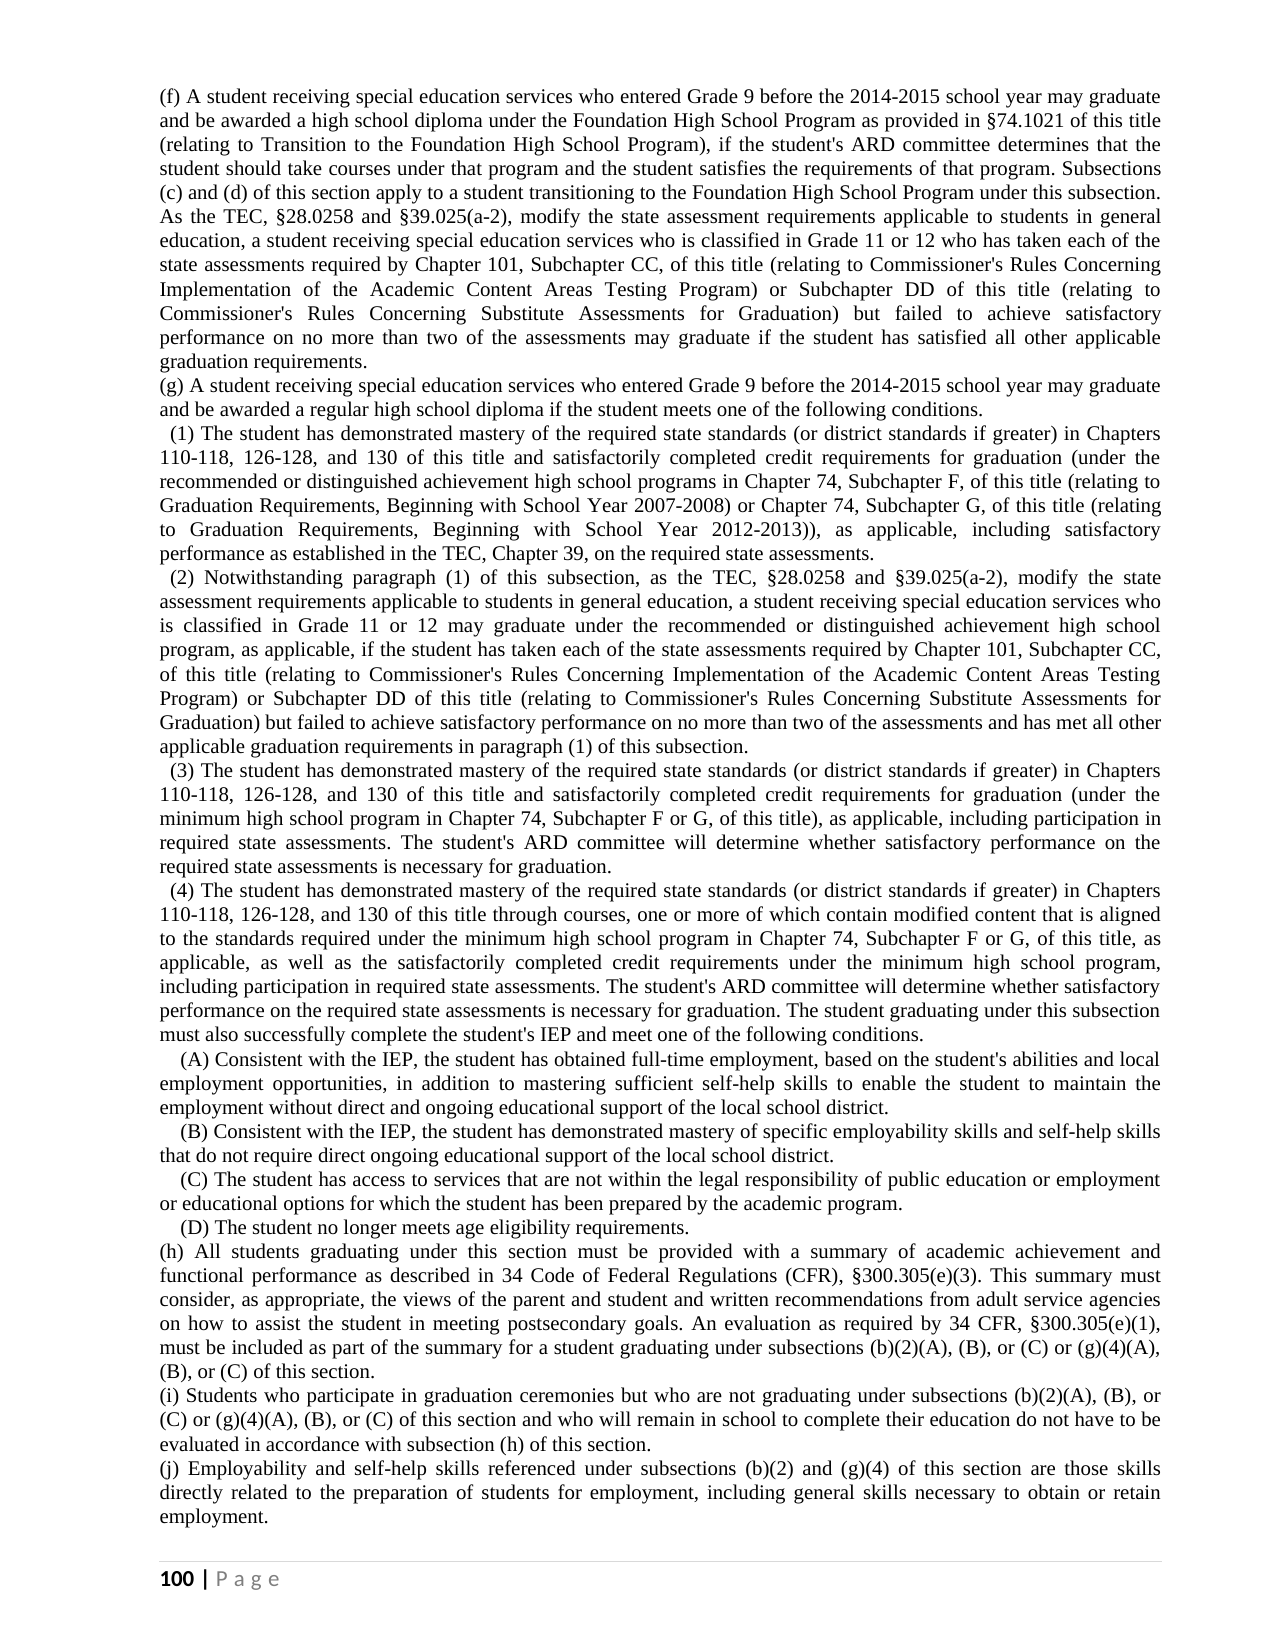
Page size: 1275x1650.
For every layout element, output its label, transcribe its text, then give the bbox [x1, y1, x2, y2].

text (3) The student has demonstrated mastery of the required state standards (or district standards if greater) in Chapters 110-118, 126-128, and 130 of this title and satisfactorily completed credit requirements for graduation (under the minimum high school program in Chapter 74, Subchapter F or G, of this title), as applicable, including participation in required state assessments. The student's ARD committee will determine whether satisfactory performance on the required state assessments is necessary for graduation. [159, 758, 1162, 878]
text (A) Consistent with the IEP, the student has obtained full-time employment, based on the student's abilities and local employment opportunities, in addition to mastering sufficient self-help skills to enable the student to maintain the employment without direct and ongoing educational support of the local school district. [159, 1046, 1162, 1119]
text (C) The student has access to services that are not within the legal responsibility of public education or employment or educational options for which the student has been prepared by the academic program. [159, 1167, 1162, 1215]
text (f) A student receiving special education services who entered Grade 9 before the 2014-2015 school year may graduate and be awarded a high school diploma under the Foundation High School Program as provided in §74.1021 of this title (relating to Transition to the Foundation High School Program), if the student's ARD committee determines that the student should take courses under that program and the student satisfies the requirements of that program. Subsections (c) and (d) of this section apply to a student transitioning to the Foundation High School Program under this subsection. As the TEC, §28.0258 and §39.025(a-2), modify the state assessment requirements applicable to students in general education, a student receiving special education services who is classified in Grade 11 or 12 who has taken each of the state assessments required by Chapter 101, Subchapter CC, of this title (relating to Commissioner's Rules Concerning Implementation of the Academic Content Areas Testing Program) or Subchapter DD of this title (relating to Commissioner's Rules Concerning Substitute Assessments for Graduation) but failed to achieve satisfactory performance on no more than two of the assessments may graduate if the student has satisfied all other applicable graduation requirements. [159, 84, 1162, 373]
text (i) Students who participate in graduation ceremonies but who are not graduating under subsections (b)(2)(A), (B), or (C) or (g)(4)(A), (B), or (C) of this section and who will remain in school to complete their education do not have to be evaluated in accordance with subsection (h) of this section. [159, 1383, 1162, 1456]
text (j) Employability and self-help skills referenced under subsections (b)(2) and (g)(4) of this section are those skills directly related to the preparation of students for employment, including general skills necessary to obtain or retain employment. [159, 1456, 1162, 1528]
text (1) The student has demonstrated mastery of the required state standards (or district standards if greater) in Chapters 110-118, 126-128, and 130 of this title and satisfactorily completed credit requirements for graduation (under the recommended or distinguished achievement high school programs in Chapter 74, Subchapter F, of this title (relating to Graduation Requirements, Beginning with School Year 2007-2008) or Chapter 74, Subchapter G, of this title (relating to Graduation Requirements, Beginning with School Year 2012-2013)), as applicable, including satisfactory performance as established in the TEC, Chapter 39, on the required state assessments. [159, 421, 1162, 565]
text (g) A student receiving special education services who entered Grade 9 before the 2014-2015 school year may graduate and be awarded a regular high school diploma if the student meets one of the following conditions. [159, 373, 1162, 421]
text (B) Consistent with the IEP, the student has demonstrated mastery of specific employability skills and self-help skills that do not require direct ongoing educational support of the local school district. [159, 1119, 1162, 1167]
text (2) Notwithstanding paragraph (1) of this subsection, as the TEC, §28.0258 and §39.025(a-2), modify the state assessment requirements applicable to students in general education, a student receiving special education services who is classified in Grade 11 or 12 may graduate under the recommended or distinguished achievement high school program, as applicable, if the student has taken each of the state assessments required by Chapter 101, Subchapter CC, of this title (relating to Commissioner's Rules Concerning Implementation of the Academic Content Areas Testing Program) or Subchapter DD of this title (relating to Commissioner's Rules Concerning Substitute Assessments for Graduation) but failed to achieve satisfactory performance on no more than two of the assessments and has met all other applicable graduation requirements in paragraph (1) of this subsection. [159, 565, 1162, 758]
text (h) All students graduating under this section must be provided with a summary of academic achievement and functional performance as described in 34 Code of Federal Regulations (CFR), §300.305(e)(3). This summary must consider, as appropriate, the views of the parent and student and written recommendations from adult service agencies on how to assist the student in meeting postsecondary goals. An evaluation as required by 34 CFR, §300.305(e)(1), must be included as part of the summary for a student graduating under subsections (b)(2)(A), (B), or (C) or (g)(4)(A), (B), or (C) of this section. [159, 1239, 1162, 1383]
text (D) The student no longer meets age eligibility requirements. [159, 1215, 1162, 1239]
text (4) The student has demonstrated mastery of the required state standards (or district standards if greater) in Chapters 110-118, 126-128, and 130 of this title through courses, one or more of which contain modified content that is aligned to the standards required under the minimum high school program in Chapter 74, Subchapter F or G, of this title, as applicable, as well as the satisfactorily completed credit requirements under the minimum high school program, including participation in required state assessments. The student's ARD committee will determine whether satisfactory performance on the required state assessments is necessary for graduation. The student graduating under this subsection must also successfully complete the student's IEP and meet one of the following conditions. [159, 878, 1162, 1046]
